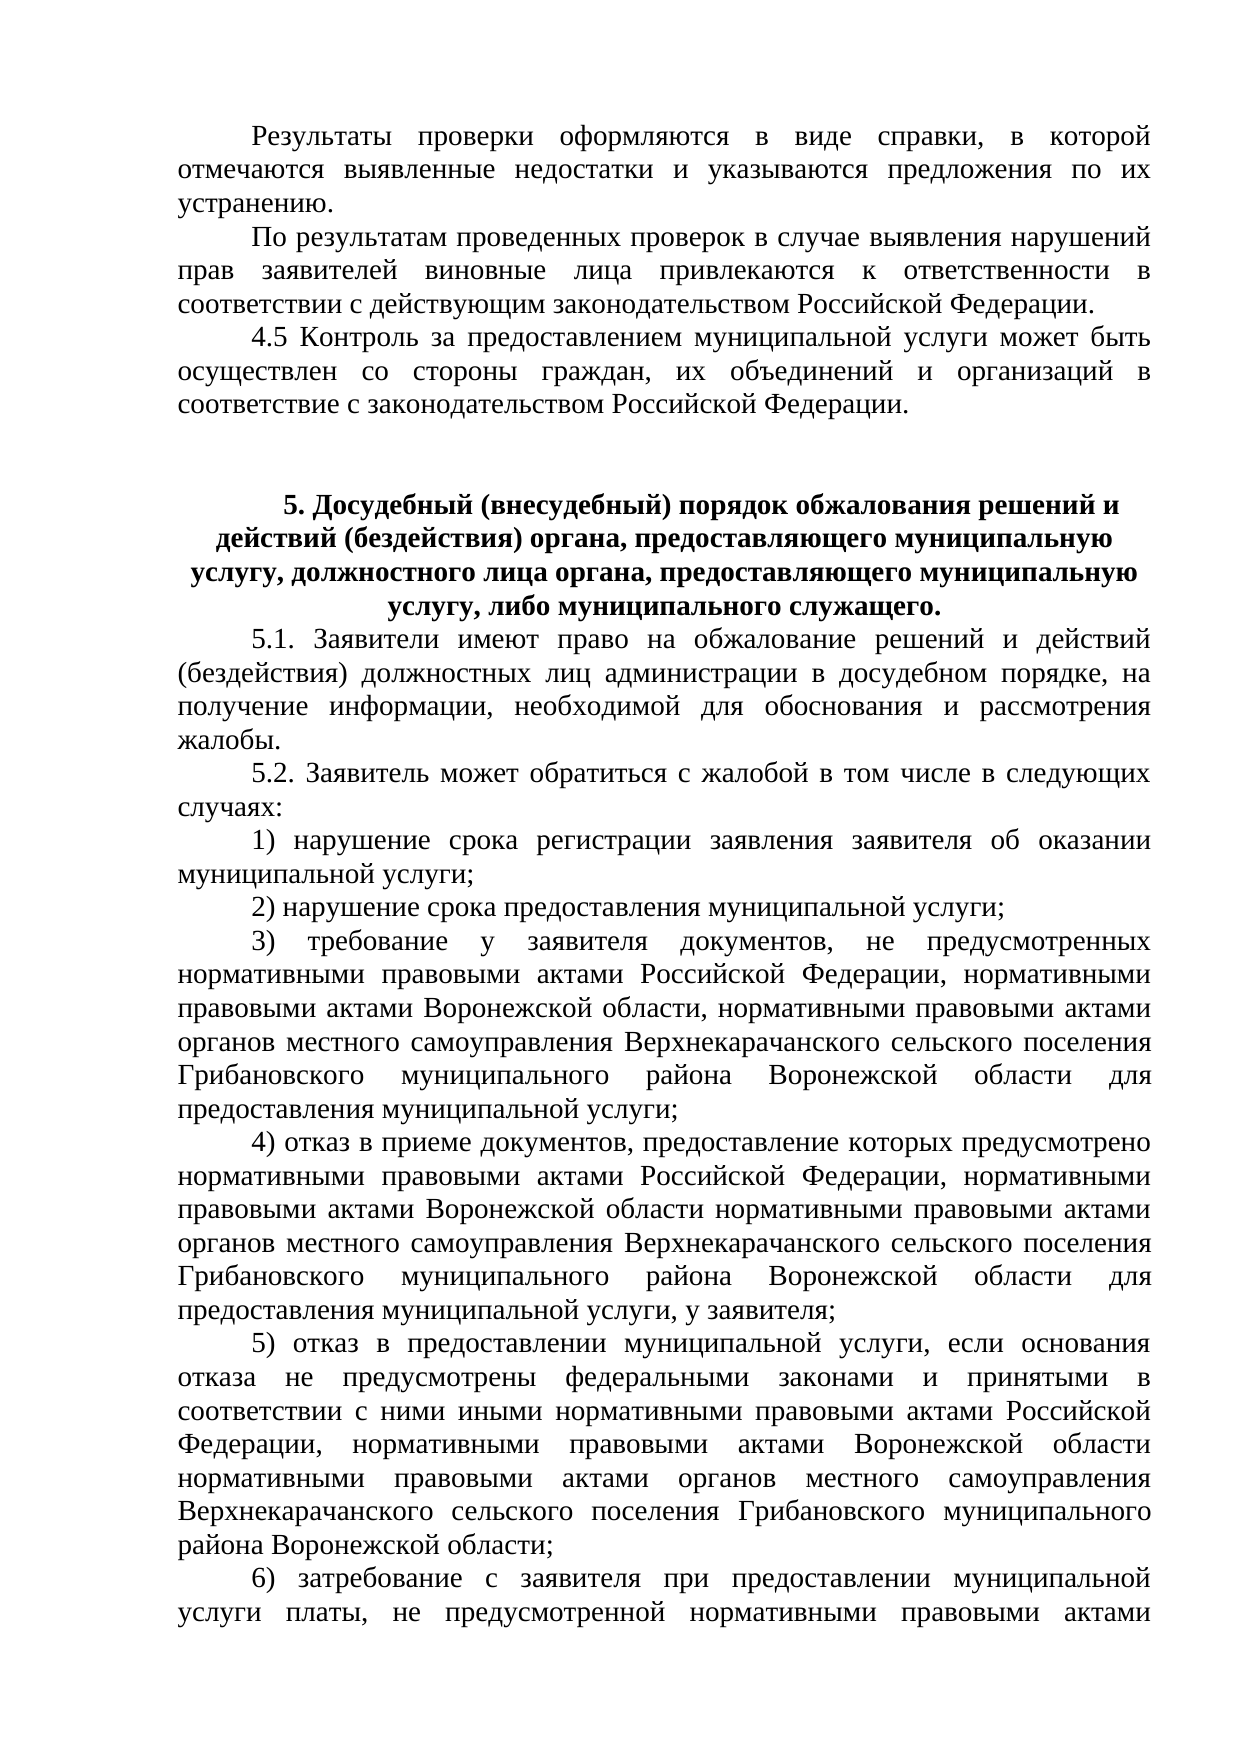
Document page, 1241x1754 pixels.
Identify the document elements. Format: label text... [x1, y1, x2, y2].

text По результатам проведенных проверок в случае выявления нарушений прав заявителей виновные лица привлекаются к ответственности в соответствии с действующим законодательством Российской Федерации. [177, 219, 1152, 319]
text 5) отказ в предоставлении муниципальной услуги, если основания отказа не предусмотрены федеральными законами и принятыми в соответствии с ними иными нормативными правовыми актами Российской Федерации, нормативными правовыми актами Воронежской области нормативными правовыми актами органов местного самоуправления Верхнекарачанского сельского поселения Грибановского муниципального района Воронежской области; [177, 1326, 1152, 1560]
text 1) нарушение срока регистрации заявления заявителя об оказании муниципальной услуги; [177, 822, 1152, 889]
text Результаты проверки оформляются в виде справки, в которой отмечаются выявленные недостатки и указываются предложения по их устранению. [177, 118, 1152, 219]
text 4) отказ в приеме документов, предоставление которых предусмотрено нормативными правовыми актами Российской Федерации, нормативными правовыми актами Воронежской области нормативными правовыми актами органов местного самоуправления Верхнекарачанского сельского поселения Грибановского муниципального района Воронежской области для предоставления муниципальной услуги, у заявителя; [177, 1124, 1152, 1326]
text 5. Досудебный (внесудебный) порядок обжалования решений и действий (бездействия) органа, предоставляющего муниципальную услугу, должностного лица органа, предоставляющего муниципальную услугу, либо муниципального служащего. [177, 487, 1152, 621]
text 2) нарушение срока предоставления муниципальной услуги; [177, 889, 1152, 923]
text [177, 1560, 1152, 1627]
text 5.1. Заявители имеют право на обжалование решений и действий (бездействия) должностных лиц администрации в досудебном порядке, на получение информации, необходимой для обоснования и рассмотрения жалобы. [177, 621, 1152, 755]
text 4.5 Контроль за предоставлением муниципальной услуги может быть осуществлен со стороны граждан, их объединений и организаций в соответствие с законодательством Российской Федерации. [177, 319, 1152, 420]
text 5.2. Заявитель может обратиться с жалобой в том числе в следующих случаях: [177, 755, 1152, 822]
text 3) требование у заявителя документов, не предусмотренных нормативными правовыми актами Российской Федерации, нормативными правовыми актами Воронежской области, нормативными правовыми актами органов местного самоуправления Верхнекарачанского сельского поселения Грибановского муниципального района Воронежской области для предоставления муниципальной услуги; [177, 923, 1152, 1124]
